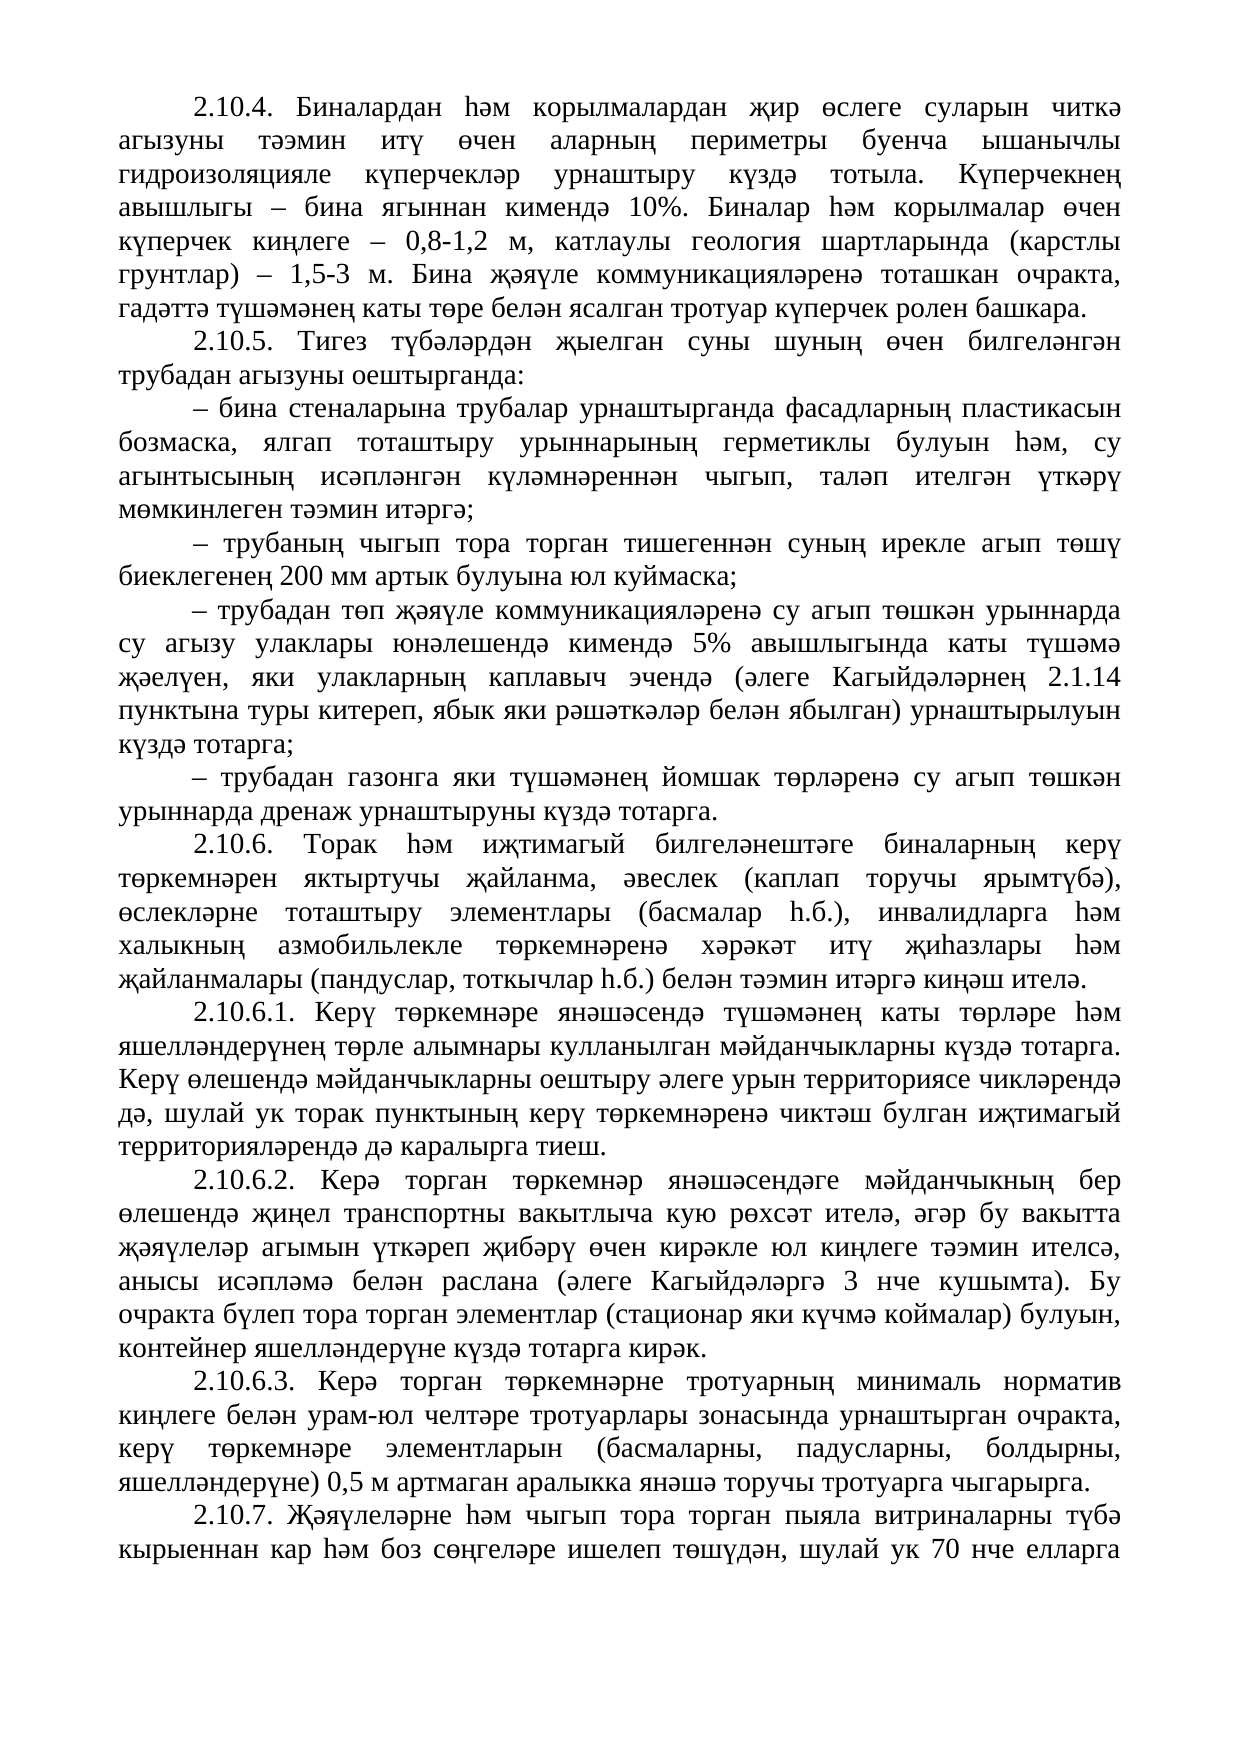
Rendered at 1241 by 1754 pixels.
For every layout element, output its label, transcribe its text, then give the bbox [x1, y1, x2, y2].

text 2.10.6. Торак һәм иҗтимагый билгеләнештәге биналарның керү төркемнәрен яктыртучы җайланма, әвеслек (каплап торучы ярымтүбә), өслекләрне тоташтыру элементлары (басмалар һ.б.), инвалидларга һәм халыкның азмобильлекле төркемнәренә хәрәкәт итү җиһазлары һәм җайланмалары (пандуслар, тоткычлар һ.б.) белән тәэмин итәргә киңәш ителә. [118, 827, 1122, 994]
text – трубадан төп җәяүле коммуникацияләренә су агып төшкән урыннарда су агызу улаклары юнәлешендә кимендә 5% авышлыгында каты түшәмә җәелүен, яки улакларның каплавыч эчендә (әлеге Кагыйдәләрнең 2.1.14 пунктына туры китереп, ябык яки рәшәткәләр белән ябылган) урнаштырылуын күздә тотарга; [118, 592, 1122, 759]
text 2.10.6.1. Керү төркемнәре янәшәсендә түшәмәнең каты төрләре һәм яшелләндерүнең төрле алымнары кулланылган мәйданчыкларны күздә тотарга. Керү өлешендә мәйданчыкларны оештыру әлеге урын территориясе чикләрендә дә, шулай ук торак пунктының керү төркемнәренә чиктәш булган иҗтимагый территорияләрендә дә каралырга тиеш. [118, 994, 1122, 1162]
text 2.10.6.2. Керә торган төркемнәр янәшәсендәге мәйданчыкның бер өлешендә җиңел транспортны вакытлыча кую рөхсәт ителә, әгәр бу вакытта җәяүлеләр агымын үткәреп җибәрү өчен кирәкле юл киңлеге тәэмин ителсә, анысы исәпләмә белән раслана (әлеге Кагыйдәләргә 3 нче кушымта). Бу очракта бүлеп тора торган элементлар (стационар яки күчмә коймалар) булуын, контейнер яшелләндерүне күздә тотарга кирәк. [118, 1162, 1122, 1363]
text – трубаның чыгып тора торган тишегеннән суның ирекле агып төшү биеклегенең 200 мм артык булуына юл куймаска; [118, 525, 1122, 592]
text – трубадан газонга яки түшәмәнең йомшак төрләренә су агып төшкән урыннарда дренаж урнаштыруны күздә тотарга. [118, 759, 1122, 827]
text 2.10.5. Тигез түбәләрдән җыелган суны шуның өчен билгеләнгән трубадан агызуны оештырганда: [118, 323, 1122, 391]
text – бина стеналарына трубалар урнаштырганда фасадларның пластикасын бозмаска, ялгап тоташтыру урыннарының герметиклы булуын һәм, су агынтысының исәпләнгән күләмнәреннән чыгып, таләп ителгән үткәрү мөмкинлеген тәэмин итәргә; [118, 391, 1122, 525]
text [118, 1497, 1122, 1564]
text 2.10.4. Биналардан һәм корылмалардан җир өслеге суларын читкә агызуны тәэмин итү өчен аларның периметры буенча ышанычлы гидроизоляцияле күперчекләр урнаштыру күздә тотыла. Күперчекнең авышлыгы – бина ягыннан кимендә 10%. Биналар һәм корылмалар өчен күперчек киңлеге – 0,8-1,2 м, катлаулы геология шартларында (карстлы грунтлар) – 1,5-3 м. Бина җәяүле коммуникацияләренә тоташкан очракта, гадәттә түшәмәнең каты төре белән ясалган тротуар күперчек ролен башкара. [118, 89, 1122, 323]
text 2.10.6.3. Керә торган төркемнәрне тротуарның минималь норматив киңлеге белән урам-юл челтәре тротуарлары зонасында урнаштырган очракта, керү төркемнәре элементларын (басмаларны, падусларны, болдырны, яшелләндерүне) 0,5 м артмаган аралыкка янәшә торучы тротуарга чыгарырга. [118, 1363, 1122, 1497]
